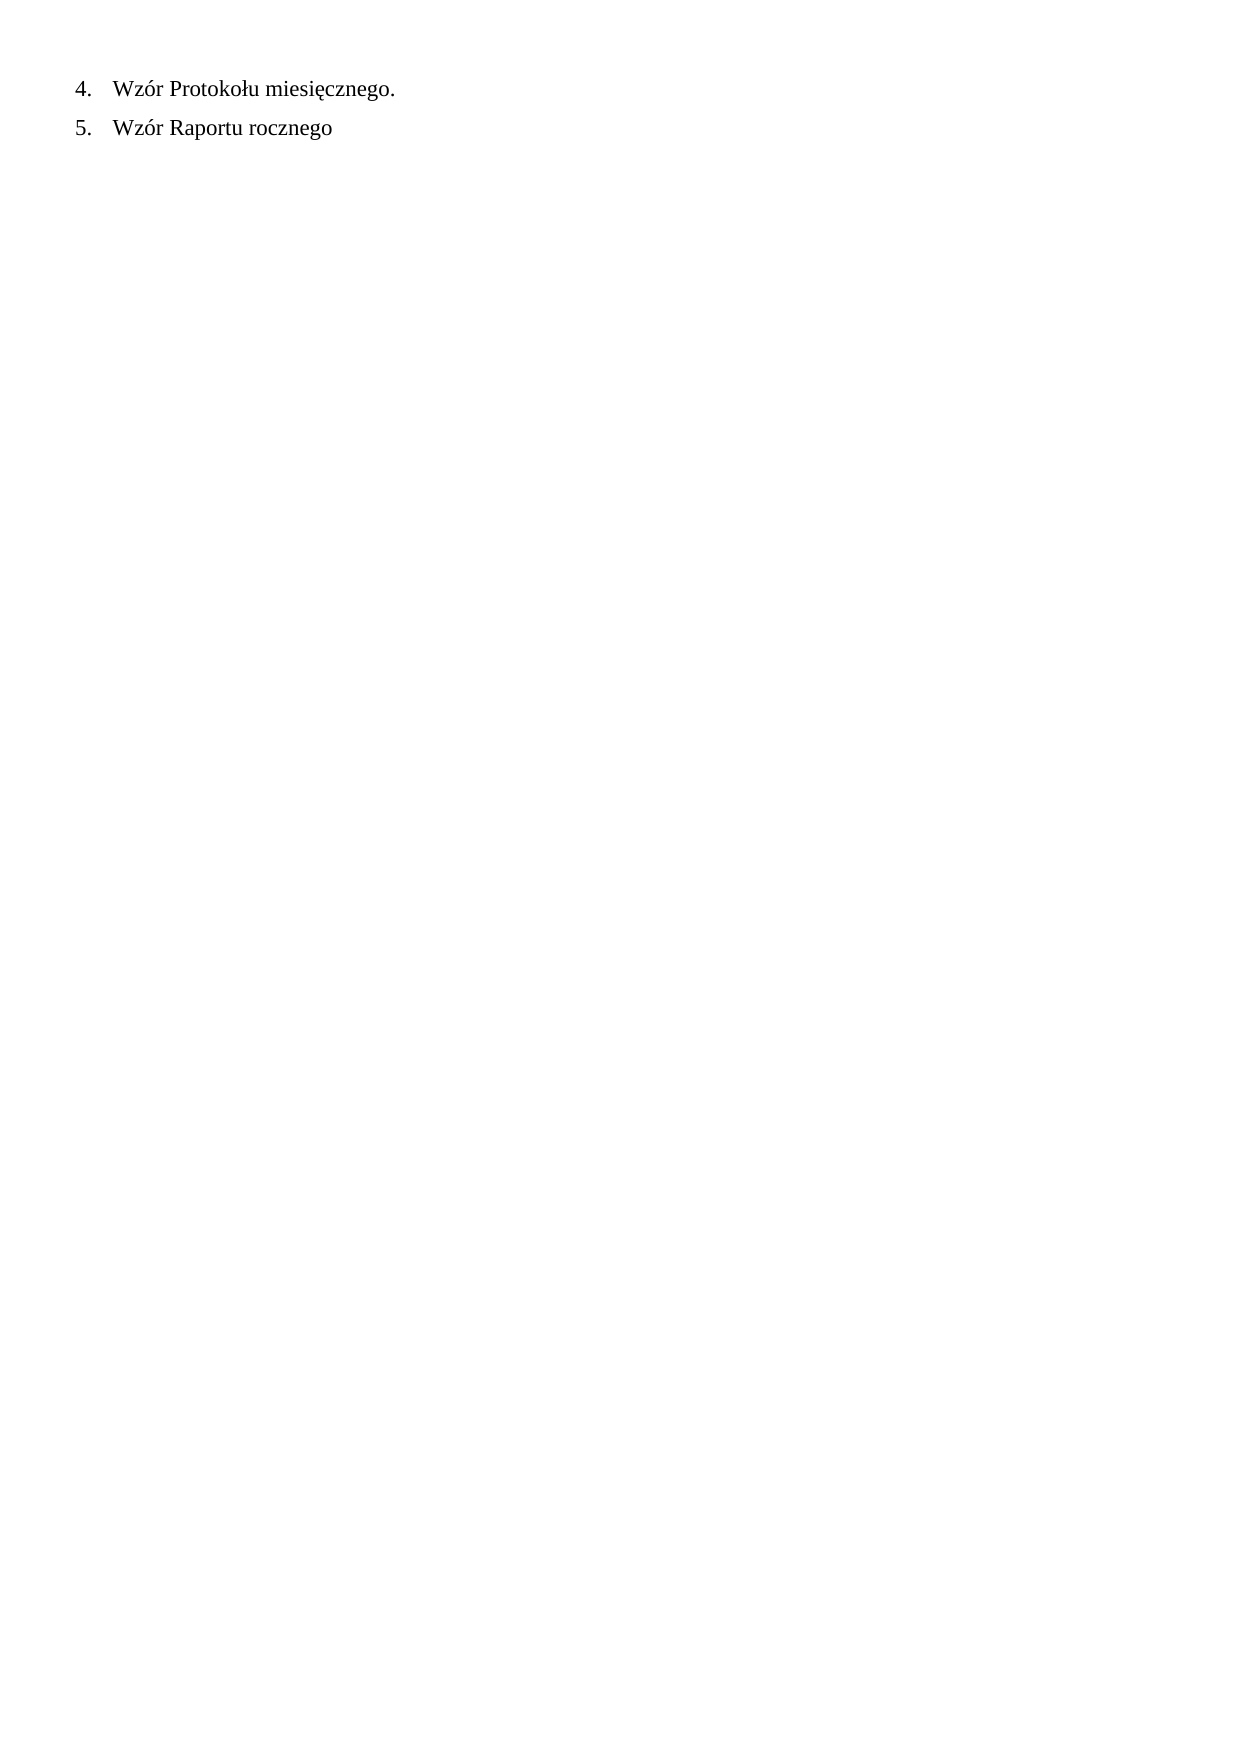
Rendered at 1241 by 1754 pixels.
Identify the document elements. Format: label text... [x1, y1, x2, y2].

list Wzór Protokołu miesięcznego. [75, 75, 1165, 101]
list Wzór Raportu rocznego [75, 114, 1165, 141]
